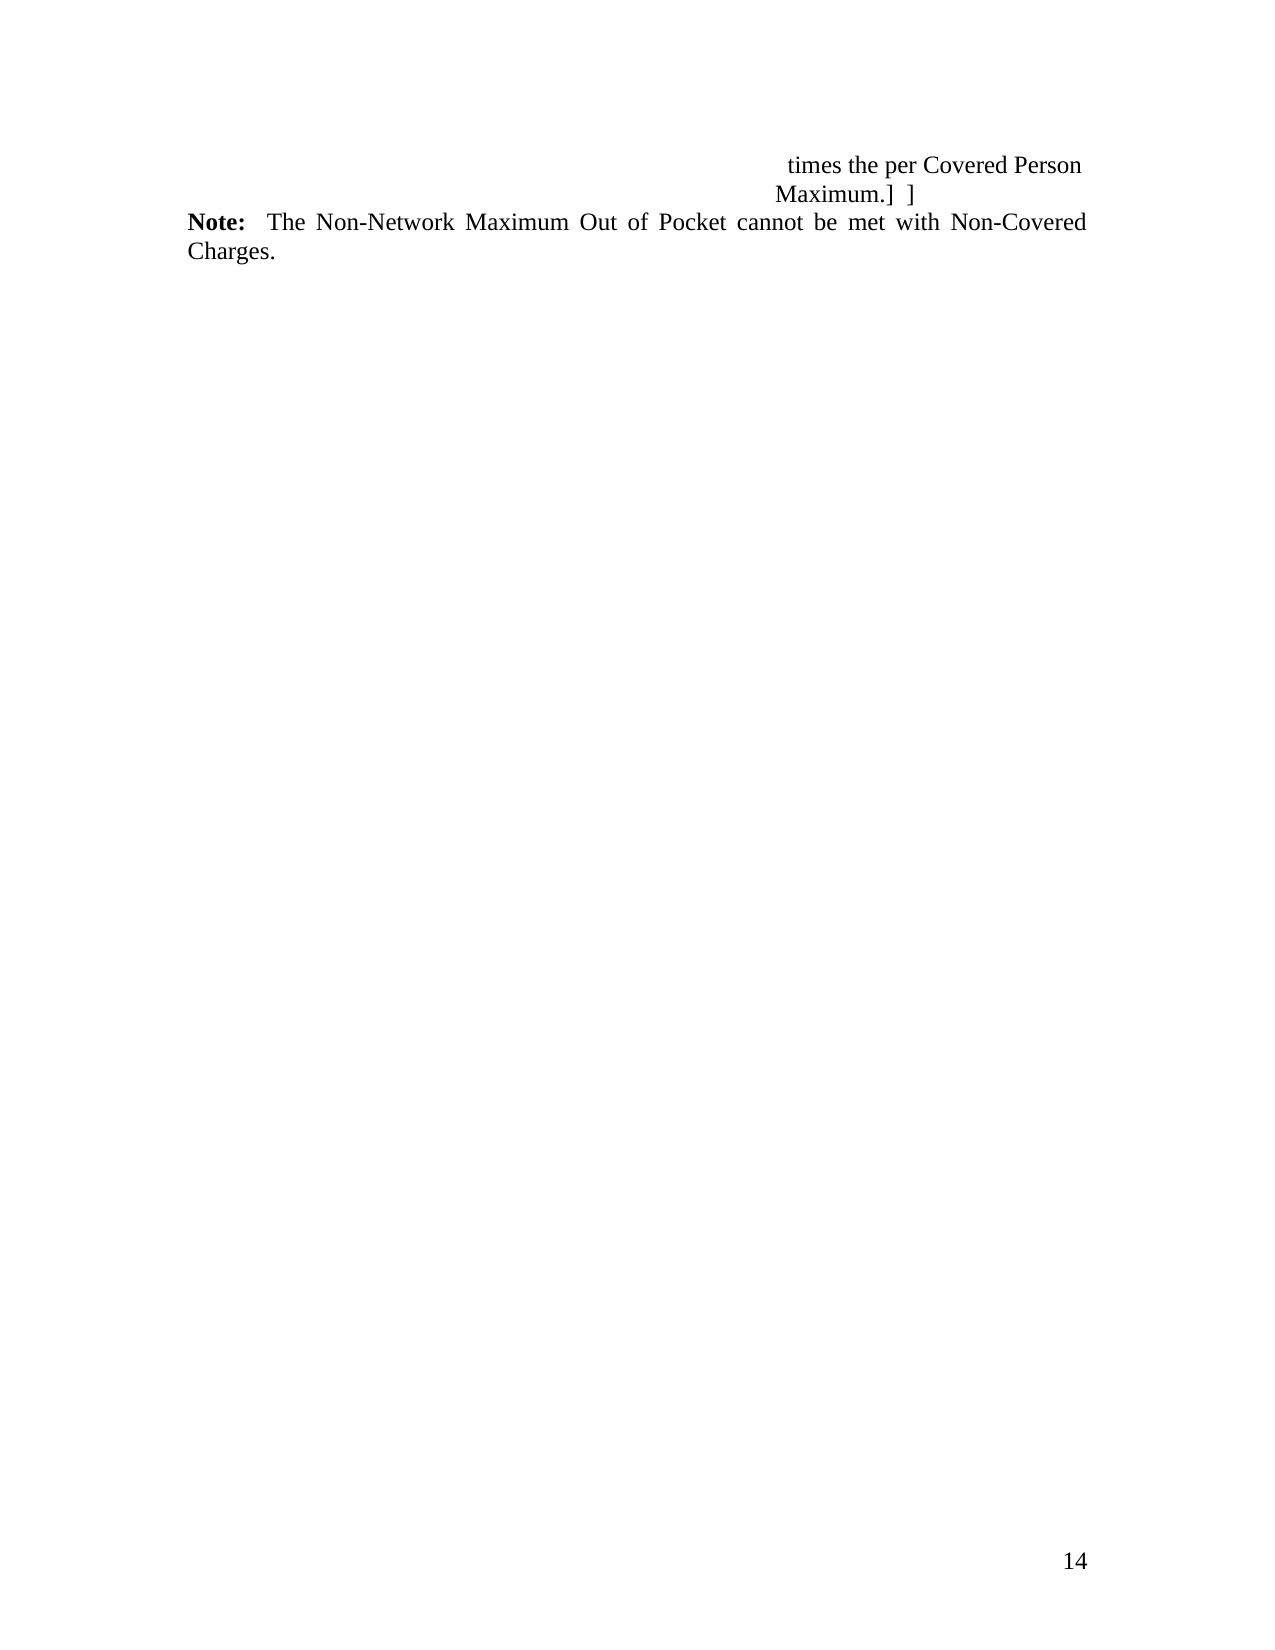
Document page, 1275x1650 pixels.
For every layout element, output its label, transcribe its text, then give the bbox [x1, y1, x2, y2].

text Note: The Non-Network Maximum Out of Pocket cannot be met with Non-Covered Charges. [187, 207, 1087, 265]
text times the per Covered Person Maximum.] ] [775, 150, 1087, 207]
